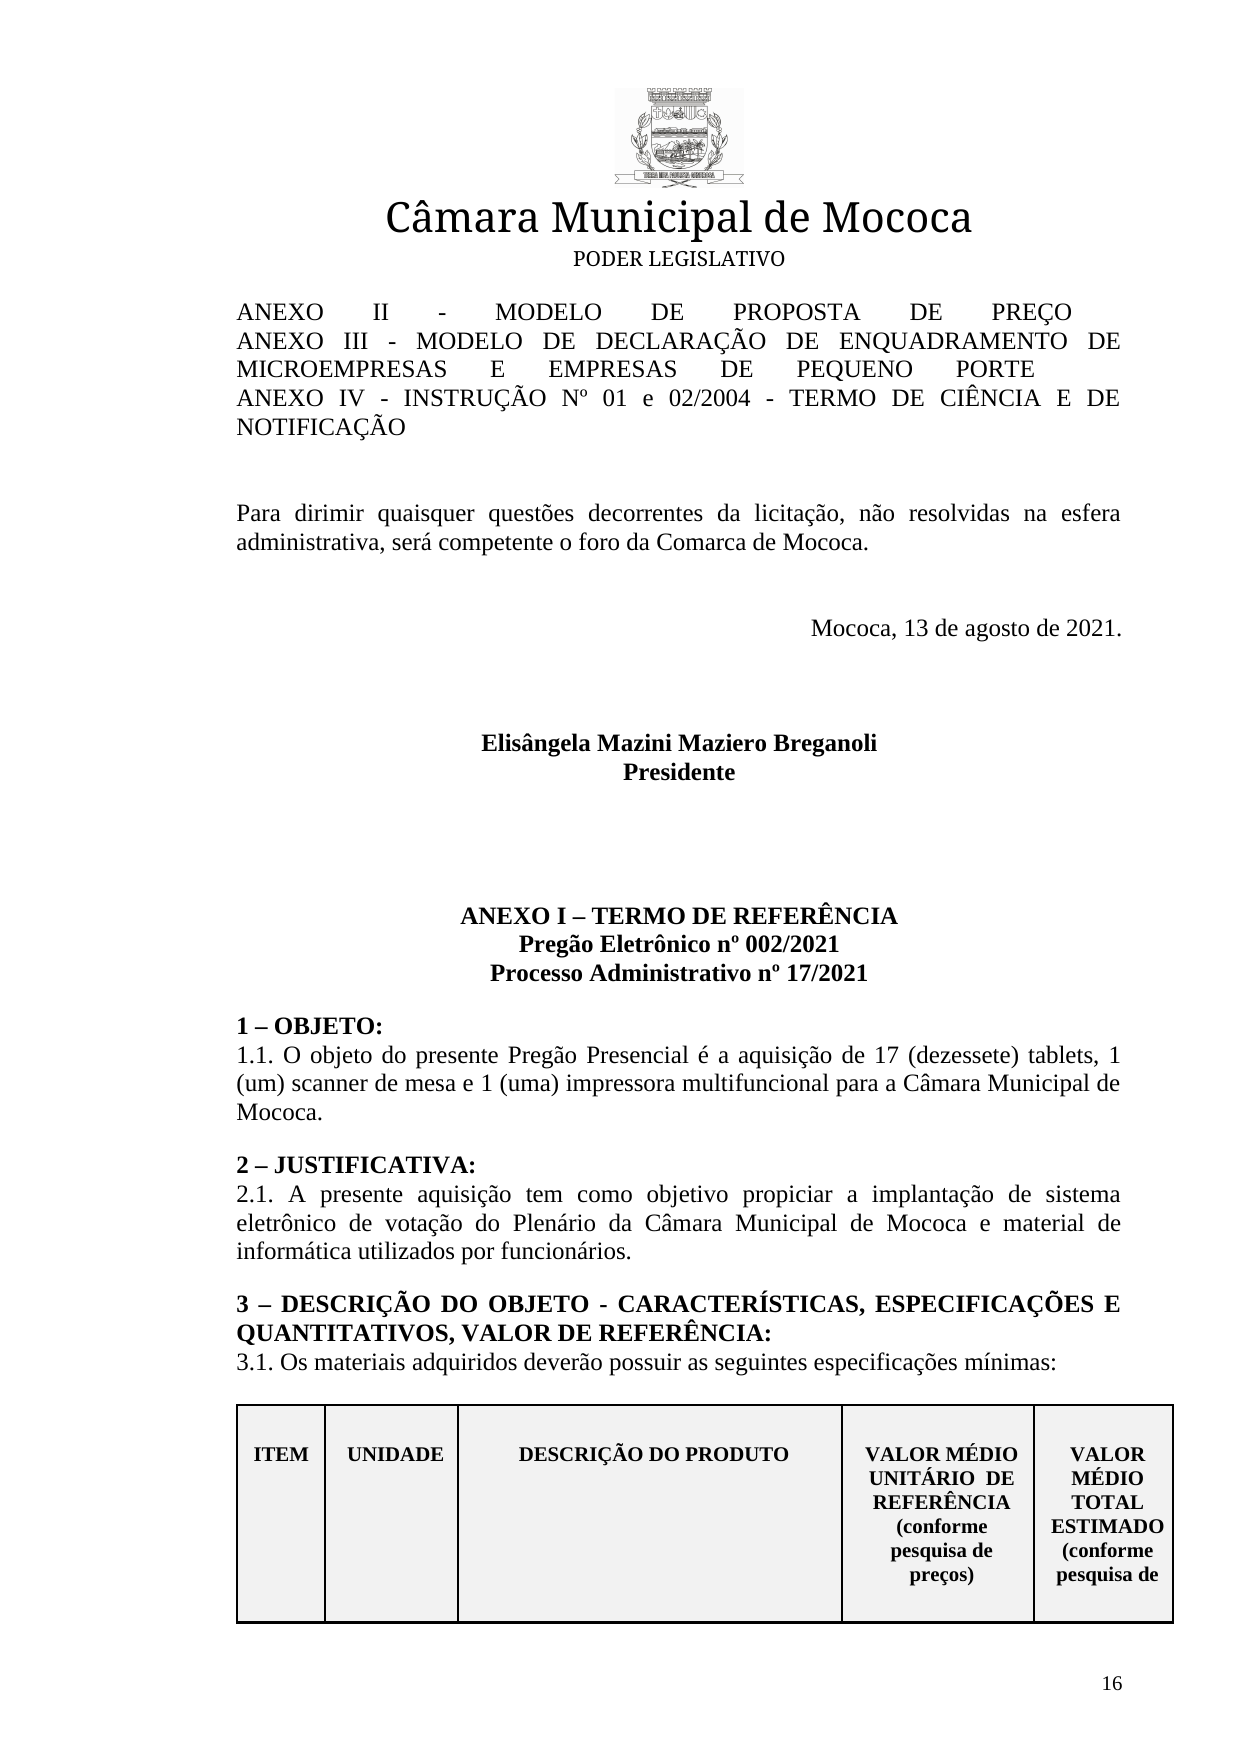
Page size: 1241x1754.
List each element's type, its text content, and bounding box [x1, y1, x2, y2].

text Pregão Eletrônico nº 002/2021 [236, 929, 1122, 958]
picture [614, 88, 744, 188]
text ANEXO I – TERMO DE REFERÊNCIA [236, 901, 1122, 929]
text Elisângela Mazini Maziero Breganoli [236, 728, 1122, 757]
table_header UNIDADE [326, 1406, 457, 1621]
text Processo Administrativo nº 17/2021 [236, 958, 1122, 987]
text 1.1. O objeto do presente Pregão Presencial é a aquisição de 17 (dezessete) tablets, 1 (um) scanner de mesa e 1 (uma) impressora multifuncional para a Câmara Municipal de Mococa. [236, 1040, 1122, 1126]
text 2 – JUSTIFICATIVA: [236, 1150, 1122, 1179]
table_header VALOR MÉDIO TOTAL ESTIMADO (conforme pesquisa de preços) [1035, 1406, 1172, 1621]
table_header ITEM [238, 1406, 324, 1621]
text Mococa, 13 de agosto de 2021. [236, 613, 1122, 642]
table_header VALOR MÉDIO UNITÁRIO DE REFERÊNCIA (conforme pesquisa de preços) [843, 1406, 1033, 1621]
text 3.1. Os materiais adquiridos deverão possuir as seguintes especificações mínimas: [236, 1347, 1122, 1375]
text 1 – OBJETO: [236, 1011, 1122, 1040]
text ANEXO II - MODELO DE PROPOSTA DE PREÇO ANEXO III - MODELO DE DECLARAÇÃO DE ENQUADRAMENTO DE MICROEMPRESAS E EMPRESAS DE PEQUENO PORTE ANEXO IV - INSTRUÇÃO Nº 01 e 02/2004 - TERMO DE CIÊNCIA E DE NOTIFICAÇÃO [236, 297, 1122, 441]
text 2.1. A presente aquisição tem como objetivo propiciar a implantação de sistema eletrônico de votação do Plenário da Câmara Municipal de Mococa e material de informática utilizados por funcionários. [236, 1179, 1122, 1265]
text Presidente [236, 757, 1122, 786]
table_header DESCRIÇÃO DO PRODUTO [459, 1406, 841, 1621]
text 3 – DESCRIÇÃO DO OBJETO - CARACTERÍSTICAS, ESPECIFICAÇÕES E QUANTITATIVOS, VALOR DE REFERÊNCIA: [236, 1289, 1122, 1347]
text Para dirimir quaisquer questões decorrentes da licitação, não resolvidas na esfera administrativa, será competente o foro da Comarca de Mococa. [236, 498, 1122, 556]
